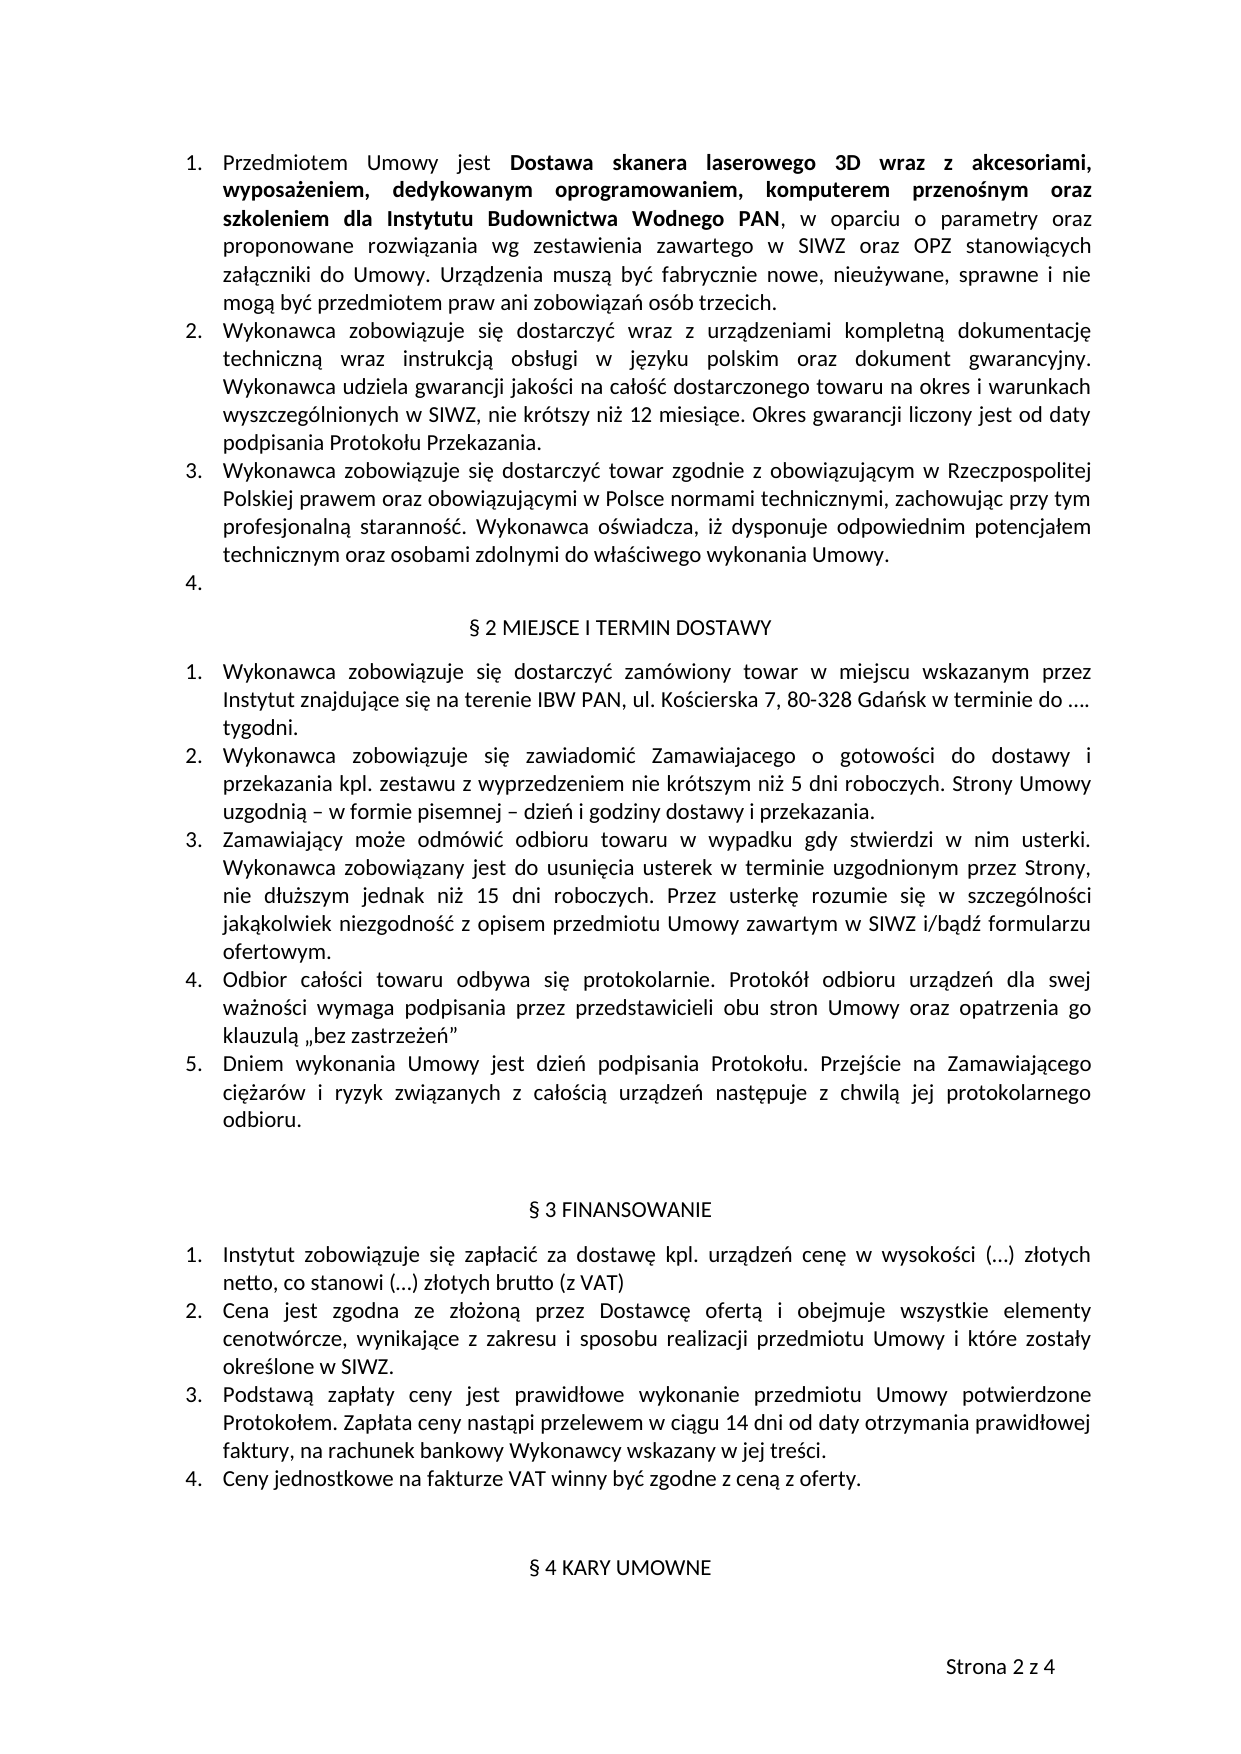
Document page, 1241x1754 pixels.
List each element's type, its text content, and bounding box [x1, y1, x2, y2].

list Przedmiotem Umowy jest Dostawa skanera laserowego 3D wraz z akcesoriami, wyposażeniem, dedykowanym oprogramowaniem, komputerem przenośnym oraz szkoleniem dla Instytutu Budownictwa Wodnego PAN, w oparciu o parametry oraz proponowane rozwiązania wg zestawienia zawartego w SIWZ oraz OPZ stanowiących załączniki do Umowy. Urządzenia muszą być fabrycznie nowe, nieużywane, sprawne i nie mogą być przedmiotem praw ani zobowiązań osób trzecich. [185, 148, 1093, 316]
list Wykonawca zobowiązuje się dostarczyć towar zgodnie z obowiązującym w Rzeczpospolitej Polskiej prawem oraz obowiązującymi w Polsce normami technicznymi, zachowując przy tym profesjonalną staranność. Wykonawca oświadcza, iż dysponuje odpowiednim potencjałem technicznym oraz osobami zdolnymi do właściwego wykonania Umowy. [185, 456, 1093, 568]
text § 4 KARY UMOWNE [148, 1553, 1093, 1581]
list Wykonawca zobowiązuje się dostarczyć zamówiony towar w miejscu wskazanym przez Instytut znajdujące się na terenie IBW PAN, ul. Kościerska 7, 80-328 Gdańsk w terminie do …. tygodni. [185, 657, 1093, 741]
list Odbior całości towaru odbywa się protokolarnie. Protokół odbioru urządzeń dla swej ważności wymaga podpisania przez przedstawicieli obu stron Umowy oraz opatrzenia go klauzulą „bez zastrzeżeń” [185, 966, 1093, 1049]
list Instytut zobowiązuje się zapłacić za dostawę kpl. urządzeń cenę w wysokości (…) złotych netto, co stanowi (…) złotych brutto (z VAT) [185, 1240, 1093, 1296]
list Dniem wykonania Umowy jest dzień podpisania Protokołu. Przejście na Zamawiającego ciężarów i ryzyk związanych z całością urządzeń następuje z chwilą jej protokolarnego odbioru. [185, 1049, 1093, 1134]
list Wykonawca zobowiązuje się dostarczyć wraz z urządzeniami kompletną dokumentację techniczną wraz instrukcją obsługi w języku polskim oraz dokument gwarancyjny. Wykonawca udziela gwarancji jakości na całość dostarczonego towaru na okres i warunkach wyszczególnionych w SIWZ, nie krótszy niż 12 miesiące. Okres gwarancji liczony jest od daty podpisania Protokołu Przekazania. [185, 316, 1093, 456]
text § 3 FINANSOWANIE [148, 1195, 1093, 1223]
list Podstawą zapłaty ceny jest prawidłowe wykonanie przedmiotu Umowy potwierdzone Protokołem. Zapłata ceny nastąpi przelewem w ciągu 14 dni od daty otrzymania prawidłowej faktury, na rachunek bankowy Wykonawcy wskazany w jej treści. [185, 1380, 1093, 1464]
text § 2 MIEJSCE I TERMIN DOSTAWY [148, 613, 1093, 641]
list Cena jest zgodna ze złożoną przez Dostawcę ofertą i obejmuje wszystkie elementy cenotwórcze, wynikające z zakresu i sposobu realizacji przedmiotu Umowy i które zostały określone w SIWZ. [185, 1296, 1093, 1380]
list Wykonawca zobowiązuje się zawiadomić Zamawiajacego o gotowości do dostawy i przekazania kpl. zestawu z wyprzedzeniem nie krótszym niż 5 dni roboczych. Strony Umowy uzgodnią – w formie pisemnej – dzień i godziny dostawy i przekazania. [185, 741, 1093, 825]
list Ceny jednostkowe na fakturze VAT winny być zgodne z ceną z oferty. [185, 1464, 1093, 1492]
list Zamawiający może odmówić odbioru towaru w wypadku gdy stwierdzi w nim usterki. Wykonawca zobowiązany jest do usunięcia usterek w terminie uzgodnionym przez Strony, nie dłuższym jednak niż 15 dni roboczych. Przez usterkę rozumie się w szczególności jakąkolwiek niezgodność z opisem przedmiotu Umowy zawartym w SIWZ i/bądź formularzu ofertowym. [185, 825, 1093, 966]
